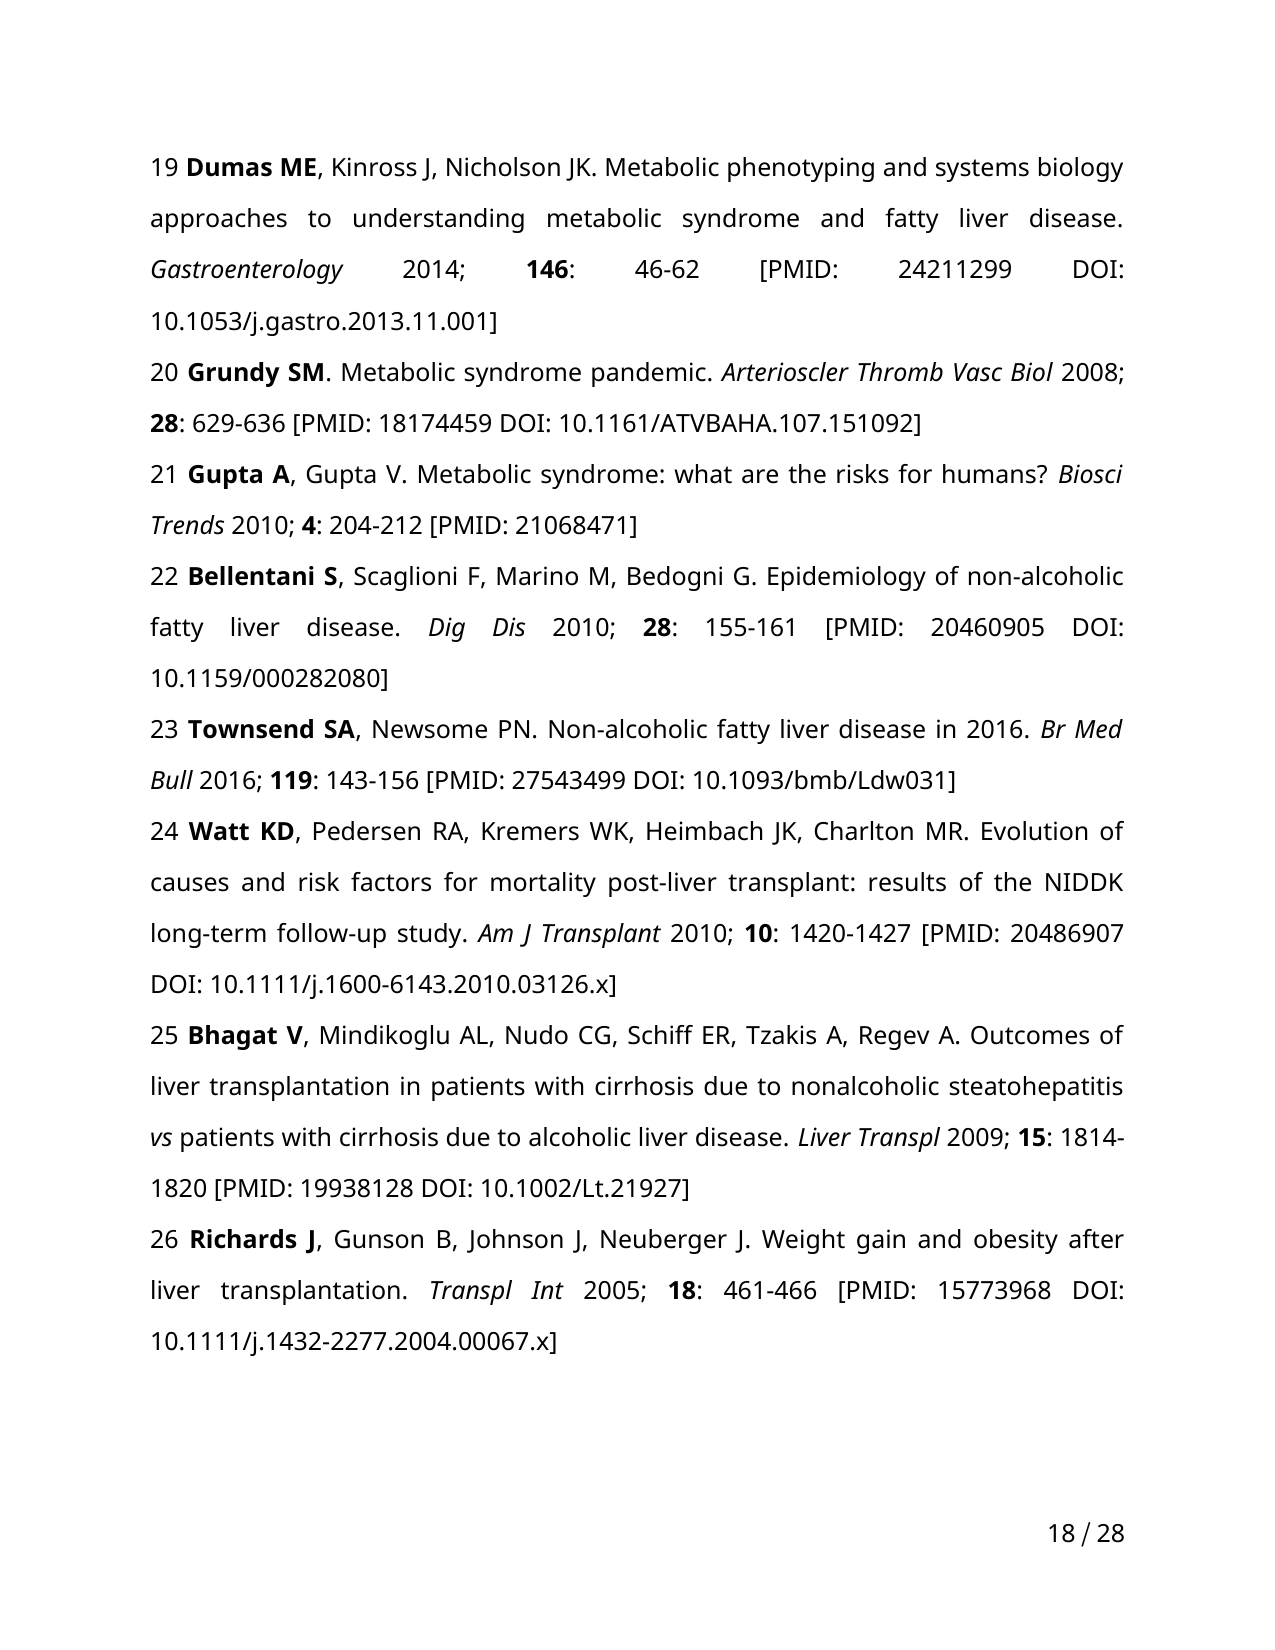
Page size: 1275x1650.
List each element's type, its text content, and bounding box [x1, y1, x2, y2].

text 23 Townsend SA, Newsome PN. Non-alcoholic fatty liver disease in 2016. Br Med Bull 2016; 119: 143-156 [PMID: 27543499 DOI: 10.1093/bmb/Ldw031] [150, 711, 1125, 797]
text 22 Bellentani S, Scaglioni F, Marino M, Bedogni G. Epidemiology of non-alcoholic fatty liver disease. Dig Dis 2010; 28: 155-161 [PMID: 20460905 DOI: 10.1159/000282080] [150, 558, 1125, 694]
text 20 Grundy SM. Metabolic syndrome pandemic. Arterioscler Thromb Vasc Biol 2008; 28: 629-636 [PMID: 18174459 DOI: 10.1161/ATVBAHA.107.151092] [150, 354, 1125, 439]
text 21 Gupta A, Gupta V. Metabolic syndrome: what are the risks for humans? Biosci Trends 2010; 4: 204-212 [PMID: 21068471] [150, 456, 1125, 541]
text 26 Richards J, Gunson B, Johnson J, Neuberger J. Weight gain and obesity after liver transplantation. Transpl Int 2005; 18: 461-466 [PMID: 15773968 DOI: 10.1111/j.1432-2277.2004.00067.x] [150, 1222, 1125, 1358]
text 25 Bhagat V, Mindikoglu AL, Nudo CG, Schiff ER, Tzakis A, Regev A. Outcomes of liver transplantation in patients with cirrhosis due to nonalcoholic steatohepatitis vs patients with cirrhosis due to alcoholic liver disease. Liver Transpl 2009; 15: 1814-1820 [PMID: 19938128 DOI: 10.1002/Lt.21927] [150, 1018, 1125, 1205]
text 19 Dumas ME, Kinross J, Nicholson JK. Metabolic phenotyping and systems biology approaches to understanding metabolic syndrome and fatty liver disease. Gastroenterology 2014; 146: 46-62 [PMID: 24211299 DOI: 10.1053/j.gastro.2013.11.001] [150, 150, 1125, 337]
text 24 Watt KD, Pedersen RA, Kremers WK, Heimbach JK, Charlton MR. Evolution of causes and risk factors for mortality post-liver transplant: results of the NIDDK long-term follow-up study. Am J Transplant 2010; 10: 1420-1427 [PMID: 20486907 DOI: 10.1111/j.1600-6143.2010.03126.x] [150, 813, 1125, 1001]
